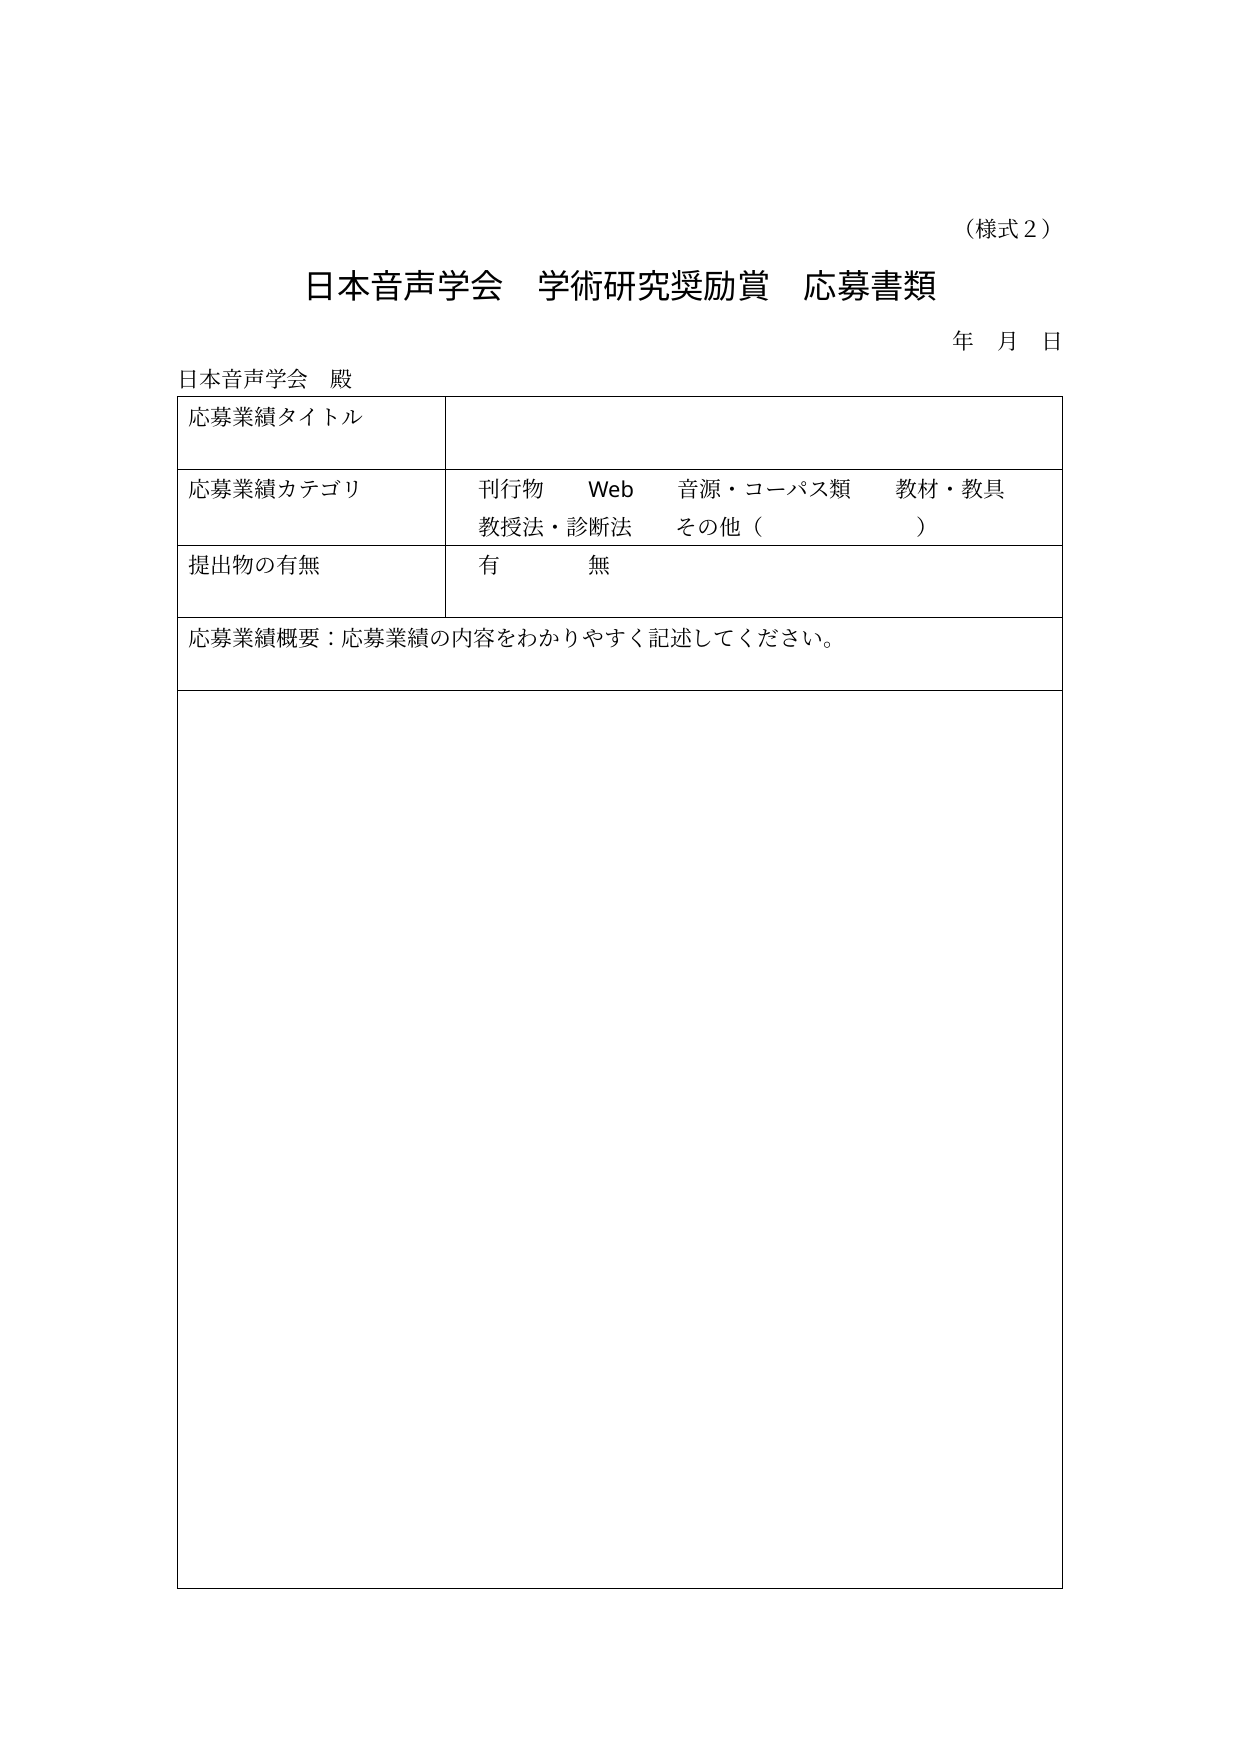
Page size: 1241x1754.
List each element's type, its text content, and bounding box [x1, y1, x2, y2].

table_cell 提出物の有無 [178, 546, 445, 617]
table_cell 有 無 [446, 546, 1062, 617]
text 日本音声学会 学術研究奨励賞 応募書類 [177, 246, 1063, 321]
text 日本音声学会 殿 [177, 359, 1063, 396]
table_cell 刊行物 Web 音源・コーパス類 教材・教具 教授法・診断法 その他（ ） [446, 470, 1062, 544]
table_cell 応募業績カテゴリ [178, 470, 445, 544]
table_cell [178, 691, 1062, 1588]
table_cell 応募業績概要：応募業績の内容をわかりやすく記述してください。 [178, 618, 1062, 690]
text （様式２） [177, 209, 1063, 246]
table_header [446, 397, 1062, 468]
text 年 月 日 [177, 321, 1063, 359]
table_header 応募業績タイトル [178, 397, 445, 468]
